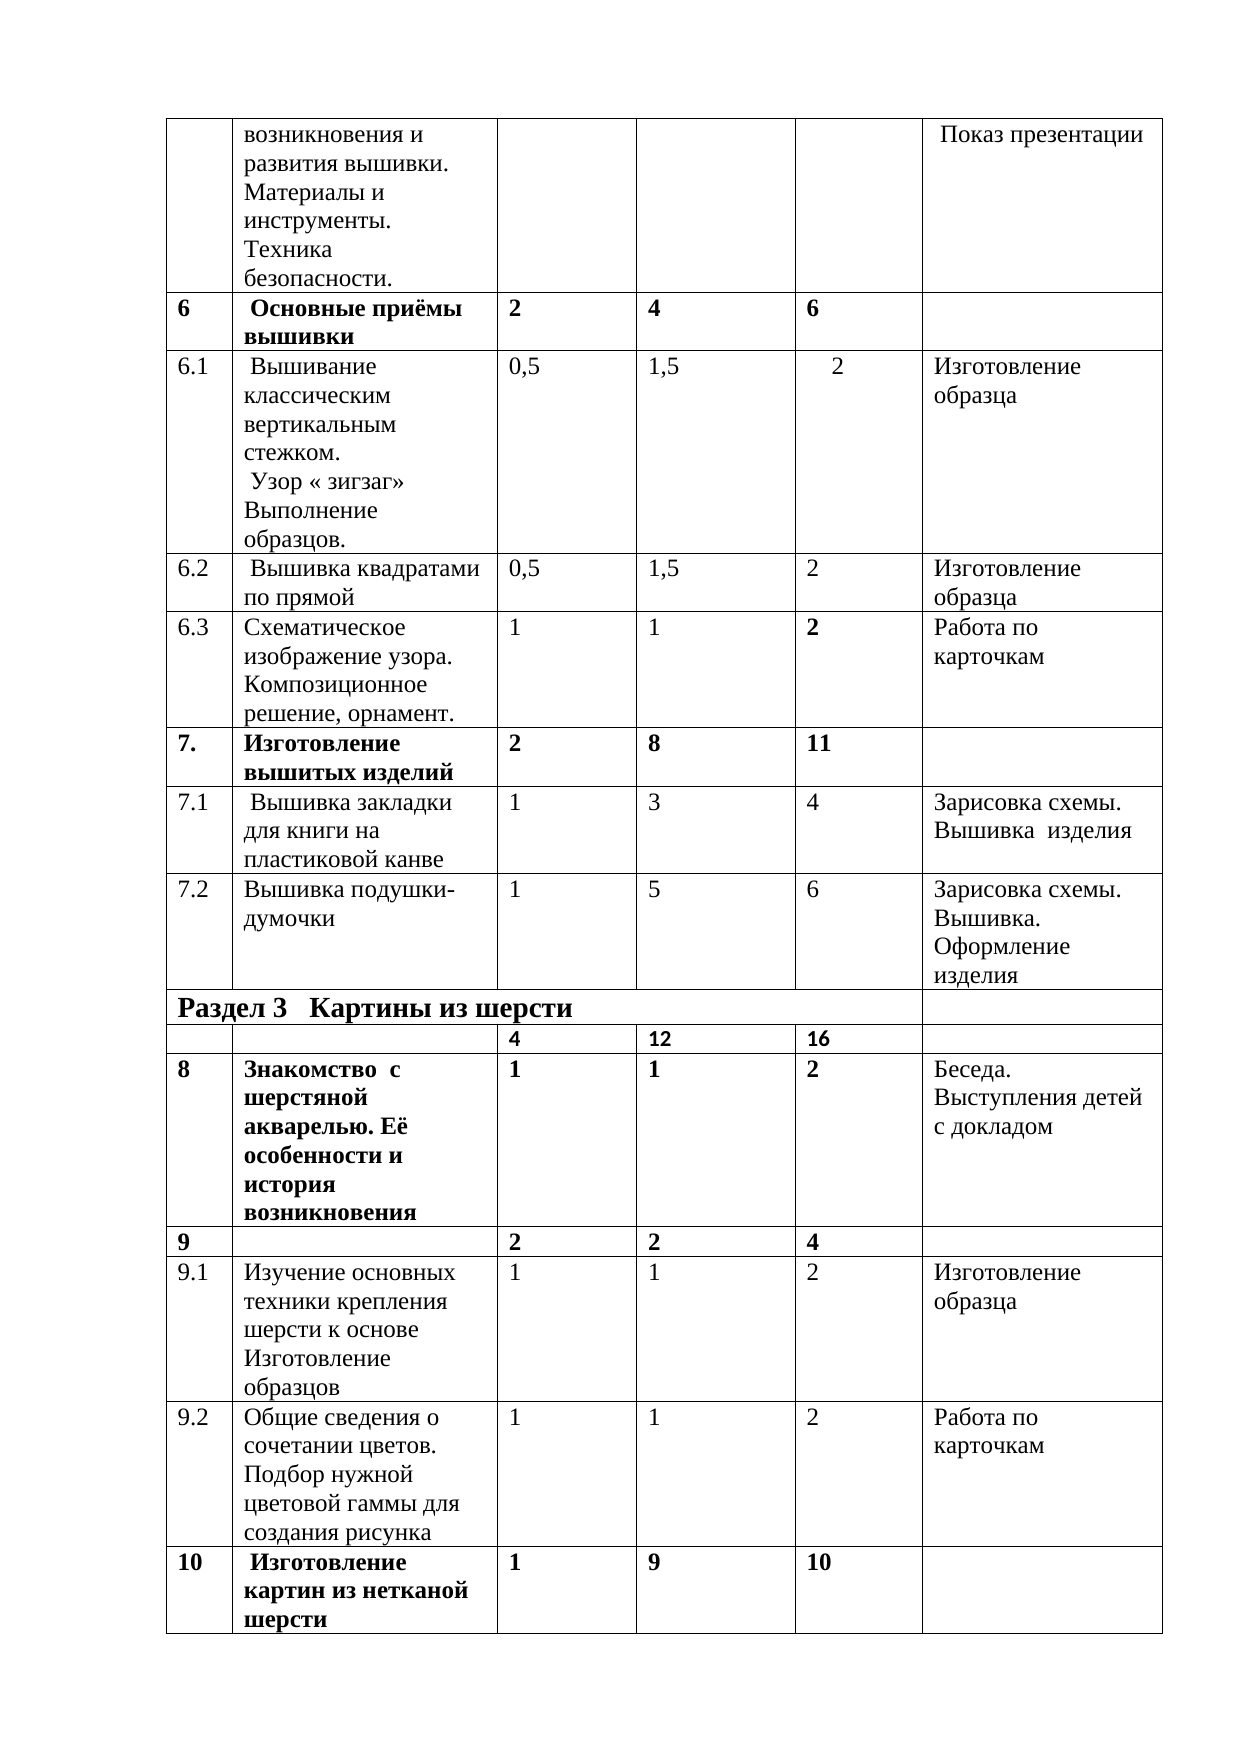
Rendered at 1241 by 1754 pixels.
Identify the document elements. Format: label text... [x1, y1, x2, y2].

table_cell 1 [498, 787, 636, 873]
table_cell [923, 1547, 1162, 1633]
table_cell 1 [498, 1257, 636, 1401]
table_cell 2 [498, 1227, 636, 1256]
table_cell Изготовление образца [923, 554, 1162, 611]
table_cell - [637, 119, 795, 292]
table_cell 6 [167, 293, 232, 350]
table_cell 2 [796, 612, 922, 727]
table_cell 3 [637, 787, 795, 873]
table_cell 4 [796, 787, 922, 873]
table_cell 6.1 [167, 351, 232, 552]
table_cell 1 [637, 612, 795, 727]
table_cell Вышивка закладки для книги на пластиковой канве [233, 787, 497, 873]
table_cell 2 [796, 1402, 922, 1546]
table_cell 0,5 [498, 351, 636, 552]
table_cell 1 [498, 874, 636, 989]
table_cell Вышивка квадратами по прямой [233, 554, 497, 611]
table_cell 2 [796, 1054, 922, 1226]
table_cell [233, 1227, 497, 1256]
table_cell [167, 1025, 232, 1053]
table_cell 12 [637, 1025, 795, 1053]
table_cell 1 [637, 1054, 795, 1226]
table_cell Общие сведения о сочетании цветов. Подбор нужной цветовой гаммы для создания рисунка [233, 1402, 497, 1546]
table_cell Изготовление образца [923, 1257, 1162, 1401]
table_cell 4 [796, 1227, 922, 1256]
table_cell 6 [796, 293, 922, 350]
table_cell 7. [167, 728, 232, 786]
table_cell 5 [637, 874, 795, 989]
table_cell 1 [637, 1257, 795, 1401]
table_cell 5 [167, 119, 232, 292]
table_cell Изготовление картин из нетканой шерсти [233, 1547, 497, 1633]
table_cell 1 [498, 119, 636, 292]
table_cell 1 [498, 1547, 636, 1633]
table_cell Изучение основных техники крепления шерсти к основе Изготовление образцов [233, 1257, 497, 1401]
table_cell 2 [796, 351, 922, 552]
table_cell Вышивание классическим вертикальным стежком. Узор « зигзаг» Выполнение образцов. [233, 351, 497, 552]
table_cell 1 [796, 119, 922, 292]
table_cell 1,5 [637, 554, 795, 611]
table_cell [923, 1227, 1162, 1256]
table_cell 4 [637, 293, 795, 350]
table_cell 10 [796, 1547, 922, 1633]
table_cell [923, 990, 1162, 1023]
table_cell 7.1 [167, 787, 232, 873]
table_cell Изготовление вышитых изделий [233, 728, 497, 786]
table_cell 16 [796, 1025, 922, 1053]
table_cell Вышивка подушки- думочки [233, 874, 497, 989]
table_cell 2 [796, 1257, 922, 1401]
table_cell 7.2 [167, 874, 232, 989]
table_cell Зарисовка схемы. Вышивка. Оформление изделия [923, 874, 1162, 989]
table_cell 11 [796, 728, 922, 786]
table_cell 2 [498, 293, 636, 350]
table_cell Работа по карточкам [923, 612, 1162, 727]
table_cell 8 [637, 728, 795, 786]
table_cell 1 [498, 1054, 636, 1226]
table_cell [233, 119, 497, 292]
table_cell 1 [498, 1402, 636, 1546]
table_cell 6 [796, 874, 922, 989]
table_cell 9.2 [167, 1402, 232, 1546]
table_cell 9 [167, 1227, 232, 1256]
table_cell 8 [167, 1054, 232, 1226]
table_cell Зарисовка схемы. Вышивка изделия [923, 787, 1162, 873]
table_cell Изготовление образца [923, 351, 1162, 552]
table_cell 2 [637, 1227, 795, 1256]
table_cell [923, 119, 1162, 292]
table_cell 6.2 [167, 554, 232, 611]
table_cell 1,5 [637, 351, 795, 552]
table_cell [233, 1025, 497, 1053]
table_cell 2 [498, 728, 636, 786]
table_cell 0,5 [498, 554, 636, 611]
table_cell 9.1 [167, 1257, 232, 1401]
table_cell Работа по карточкам [923, 1402, 1162, 1546]
table_cell [923, 1025, 1162, 1053]
table_cell 1 [498, 612, 636, 727]
table_cell [923, 728, 1162, 786]
table_cell Раздел 3 Картины из шерсти [167, 990, 922, 1023]
table_cell Знакомство с шерстяной акварелью. Её особенности и история возникновения [233, 1054, 497, 1226]
table_cell Схематическое изображение узора. Композиционное решение, орнамент. [233, 612, 497, 727]
table_cell 1 [637, 1402, 795, 1546]
table_cell Основные приёмы вышивки [233, 293, 497, 350]
table_cell Беседа. Выступления детей с докладом [923, 1054, 1162, 1226]
table_cell 4 [498, 1025, 636, 1053]
table_cell 10 [167, 1547, 232, 1633]
table_cell 2 [796, 554, 922, 611]
table_cell 6.3 [167, 612, 232, 727]
table_cell 9 [637, 1547, 795, 1633]
table_cell [923, 293, 1162, 350]
